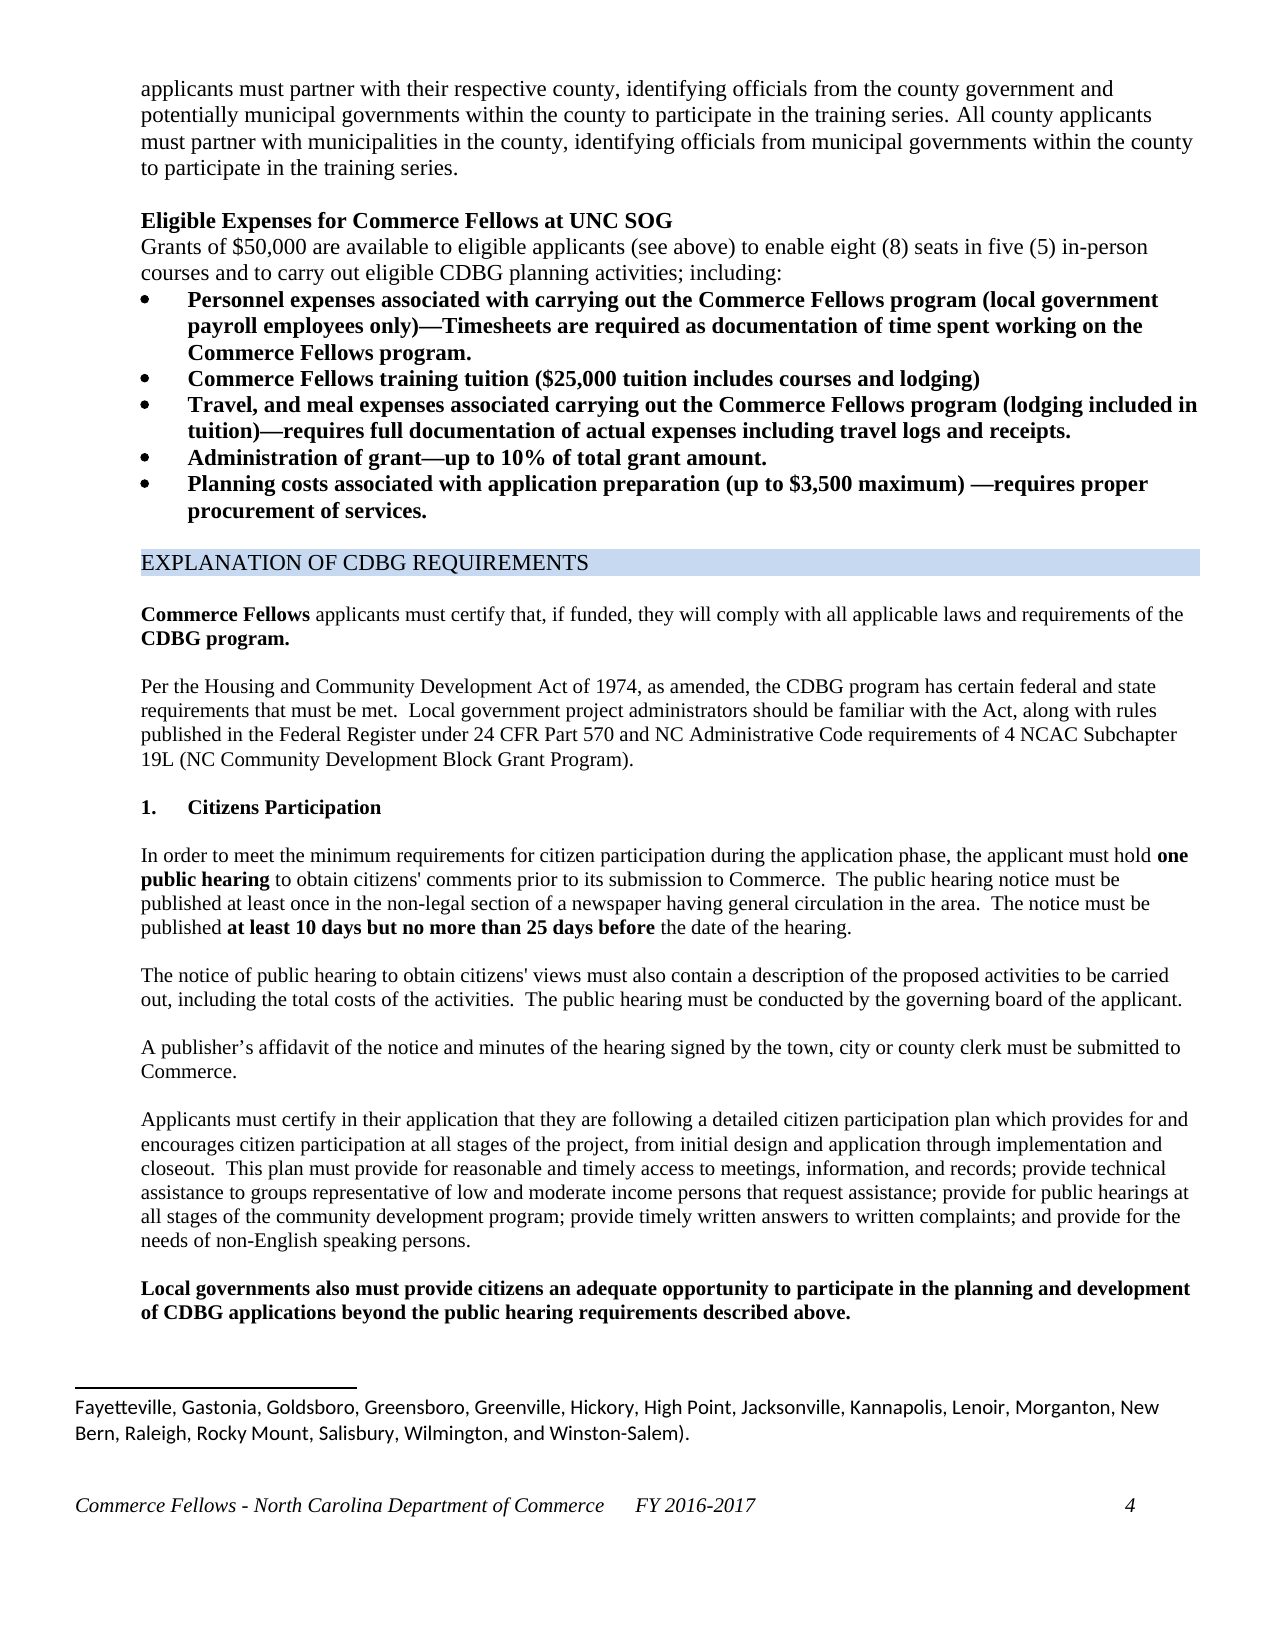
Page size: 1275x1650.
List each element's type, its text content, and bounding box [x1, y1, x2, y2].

text Applicants must certify in their application that they are following a detailed citizen participation plan which provides for and encourages citizen participation at all stages of the project, from initial design and application through implementation and closeout. This plan must provide for reasonable and timely access to meetings, information, and records; provide technical assistance to groups representative of low and moderate income persons that request assistance; provide for public hearings at all stages of the community development program; provide timely written answers to written complaints; and provide for the needs of non-English speaking persons. [141, 1107, 1200, 1252]
text Per the Housing and Community Development Act of 1974, as amended, the CDBG program has certain federal and state requirements that must be met. Local government project administrators should be familiar with the Act, along with rules published in the Federal Register under 24 CFR Part 570 and NC Administrative Code requirements of 4 NCAC Subchapter 19L (NC Community Development Block Grant Program). [141, 674, 1200, 771]
text Eligible Expenses for Commerce Fellows at UNC SOG [141, 207, 1200, 233]
text Commerce Fellows applicants must certify that, if funded, they will comply with all applicable laws and requirements of the CDBG program. [141, 602, 1200, 650]
list Planning costs associated with application preparation (up to $3,500 maximum) —requires proper procurement of services. [141, 470, 1200, 523]
list Citizens Participation [141, 794, 1200, 819]
title EXPLANATION OF CDBG REQUIREMENTS [141, 549, 1200, 576]
list Administration of grant—up to 10% of total grant amount. [141, 444, 1200, 470]
text Grants of $50,000 are available to eligible applicants (see above) to enable eight (8) seats in five (5) in-person courses and to carry out eligible CDBG planning activities; including: [141, 233, 1200, 286]
list Travel, and meal expenses associated carrying out the Commerce Fellows program (lodging included in tuition)—requires full documentation of actual expenses including travel logs and receipts. [141, 391, 1200, 444]
text A publisher’s affidavit of the notice and minutes of the hearing signed by the town, city or county clerk must be submitted to Commerce. [141, 1035, 1200, 1083]
list Personnel expenses associated with carrying out the Commerce Fellows program (local government payroll employees only)—Timesheets are required as documentation of time spent working on the Commerce Fellows program. [141, 286, 1200, 365]
text In order to meet the minimum requirements for citizen participation during the application phase, the applicant must hold one public hearing to obtain citizens' comments prior to its submission to Commerce. The public hearing notice must be published at least once in the non-legal section of a newspaper having general circulation in the area. The notice must be published at least 10 days but no more than 25 days before the date of the hearing. [141, 843, 1200, 939]
list Commerce Fellows training tuition ($25,000 tuition includes courses and lodging) [141, 365, 1200, 391]
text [141, 75, 1200, 180]
text Local governments also must provide citizens an adequate opportunity to participate in the planning and development of CDBG applications beyond the public hearing requirements described above. [141, 1276, 1200, 1324]
text The notice of public hearing to obtain citizens' views must also contain a description of the proposed activities to be carried out, including the total costs of the activities. The public hearing must be conducted by the governing board of the applicant. [141, 963, 1200, 1011]
